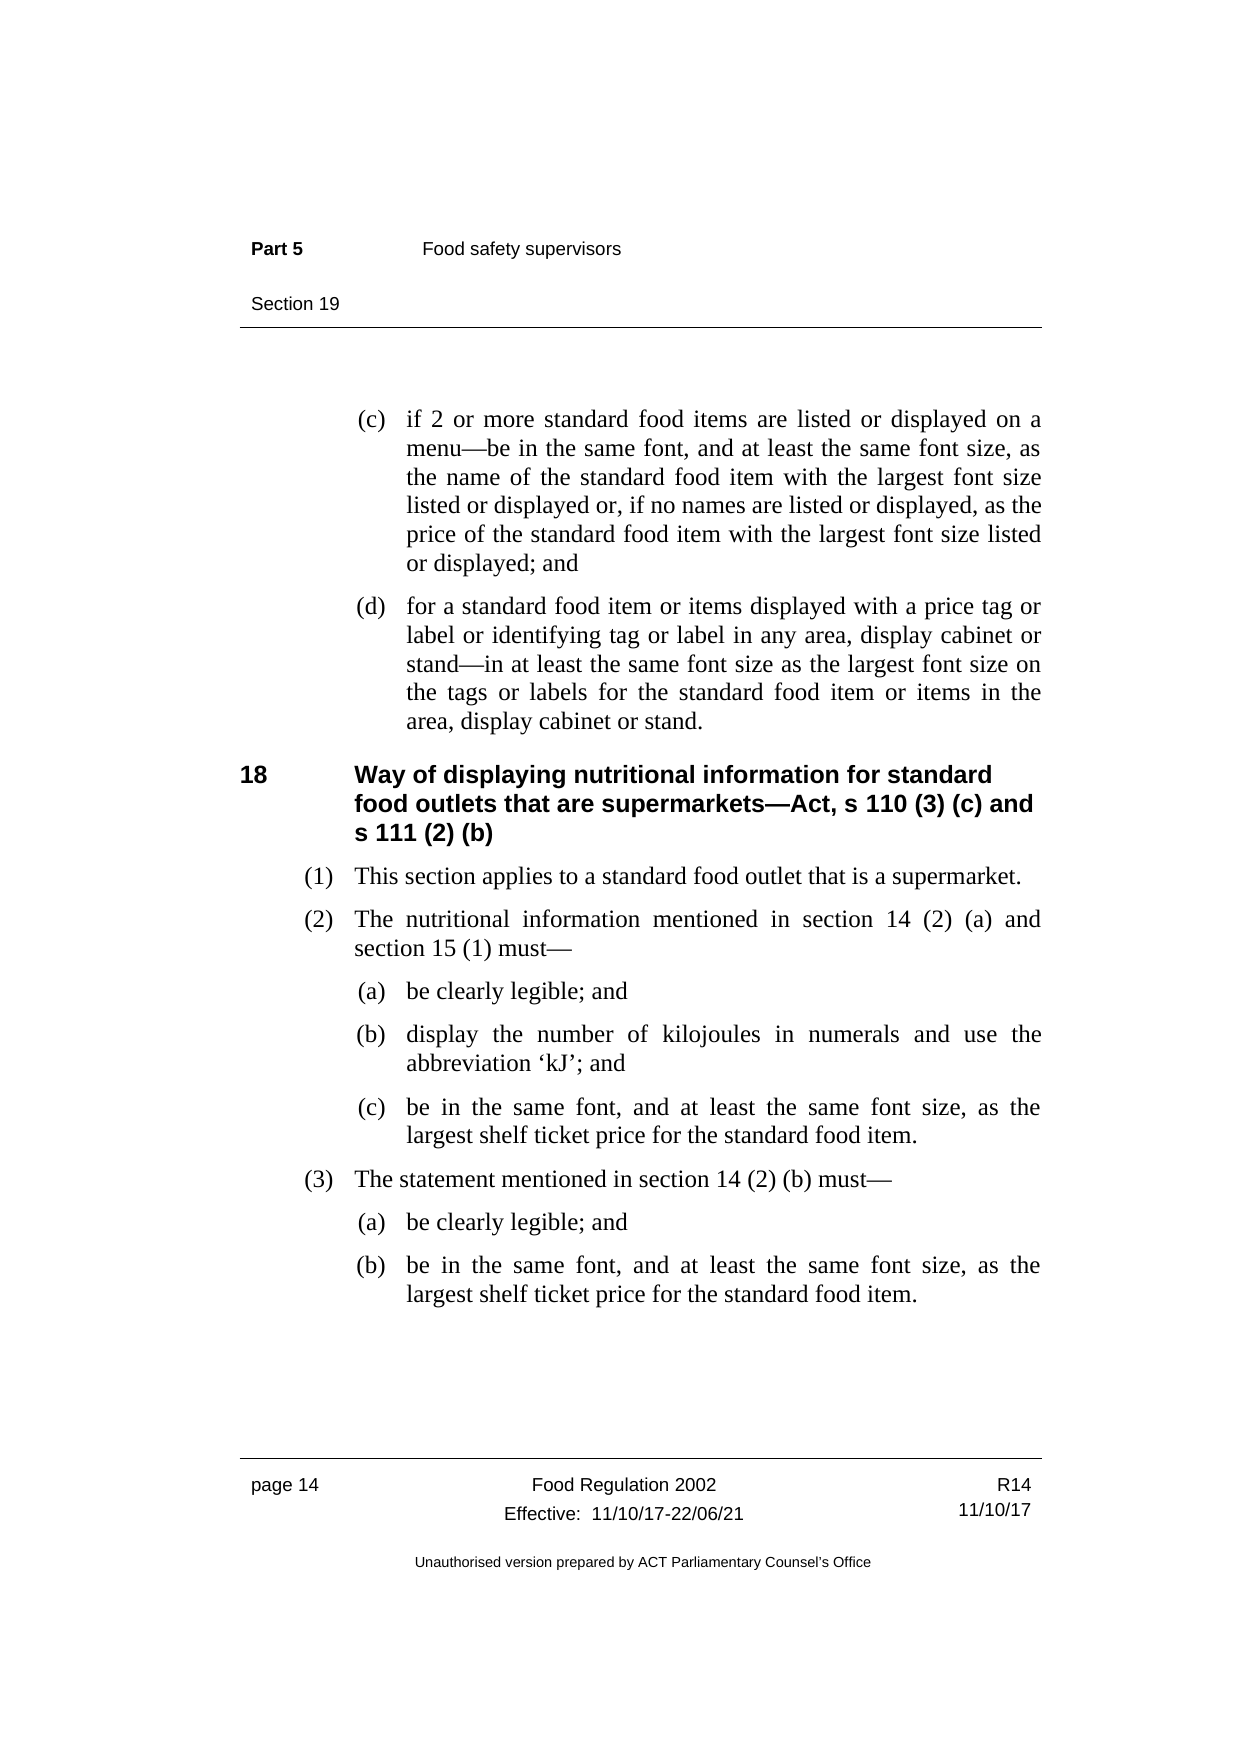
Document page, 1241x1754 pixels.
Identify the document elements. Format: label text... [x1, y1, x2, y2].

text (c) be in the same font, and at least the same font size, as the largest shelf ticket price for the standard food item. [239, 1092, 1042, 1149]
text (2) The nutritional information mentioned in section 14 (2) (a) and section 15 (1) must— [239, 904, 1042, 962]
text (c) if 2 or more standard food items are listed or displayed on a menu—be in the same font, and at least the same font size, as the name of the standard food item with the largest font size listed or displayed or, if no names are listed or displayed, as the price of the standard food item with the largest font size listed or displayed; and [239, 404, 1042, 577]
text (b) display the number of kilojoules in numerals and use the abbreviation ‘kJ’; and [239, 1019, 1042, 1077]
text (1) This section applies to a standard food outlet that is a supermarket. [239, 861, 1042, 889]
text (3) The statement mentioned in section 14 (2) (b) must— [239, 1164, 1042, 1192]
text (b) be in the same font, and at least the same font size, as the largest shelf ticket price for the standard food item. [239, 1250, 1042, 1308]
text (a) be clearly legible; and [239, 976, 1042, 1005]
text (d) for a standard food item or items displayed with a price tag or label or identifying tag or label in any area, display cabinet or stand—in at least the same font size as the largest font size on the tags or labels for the standard food item or items in the area, display cabinet or stand. [239, 591, 1042, 735]
text (a) be clearly legible; and [239, 1207, 1042, 1236]
text 18 Way of displaying nutritional information for standard food outlets that are supermarkets—Act, s 110 (3) (c) and s 111 (2) (b) [239, 760, 1042, 846]
